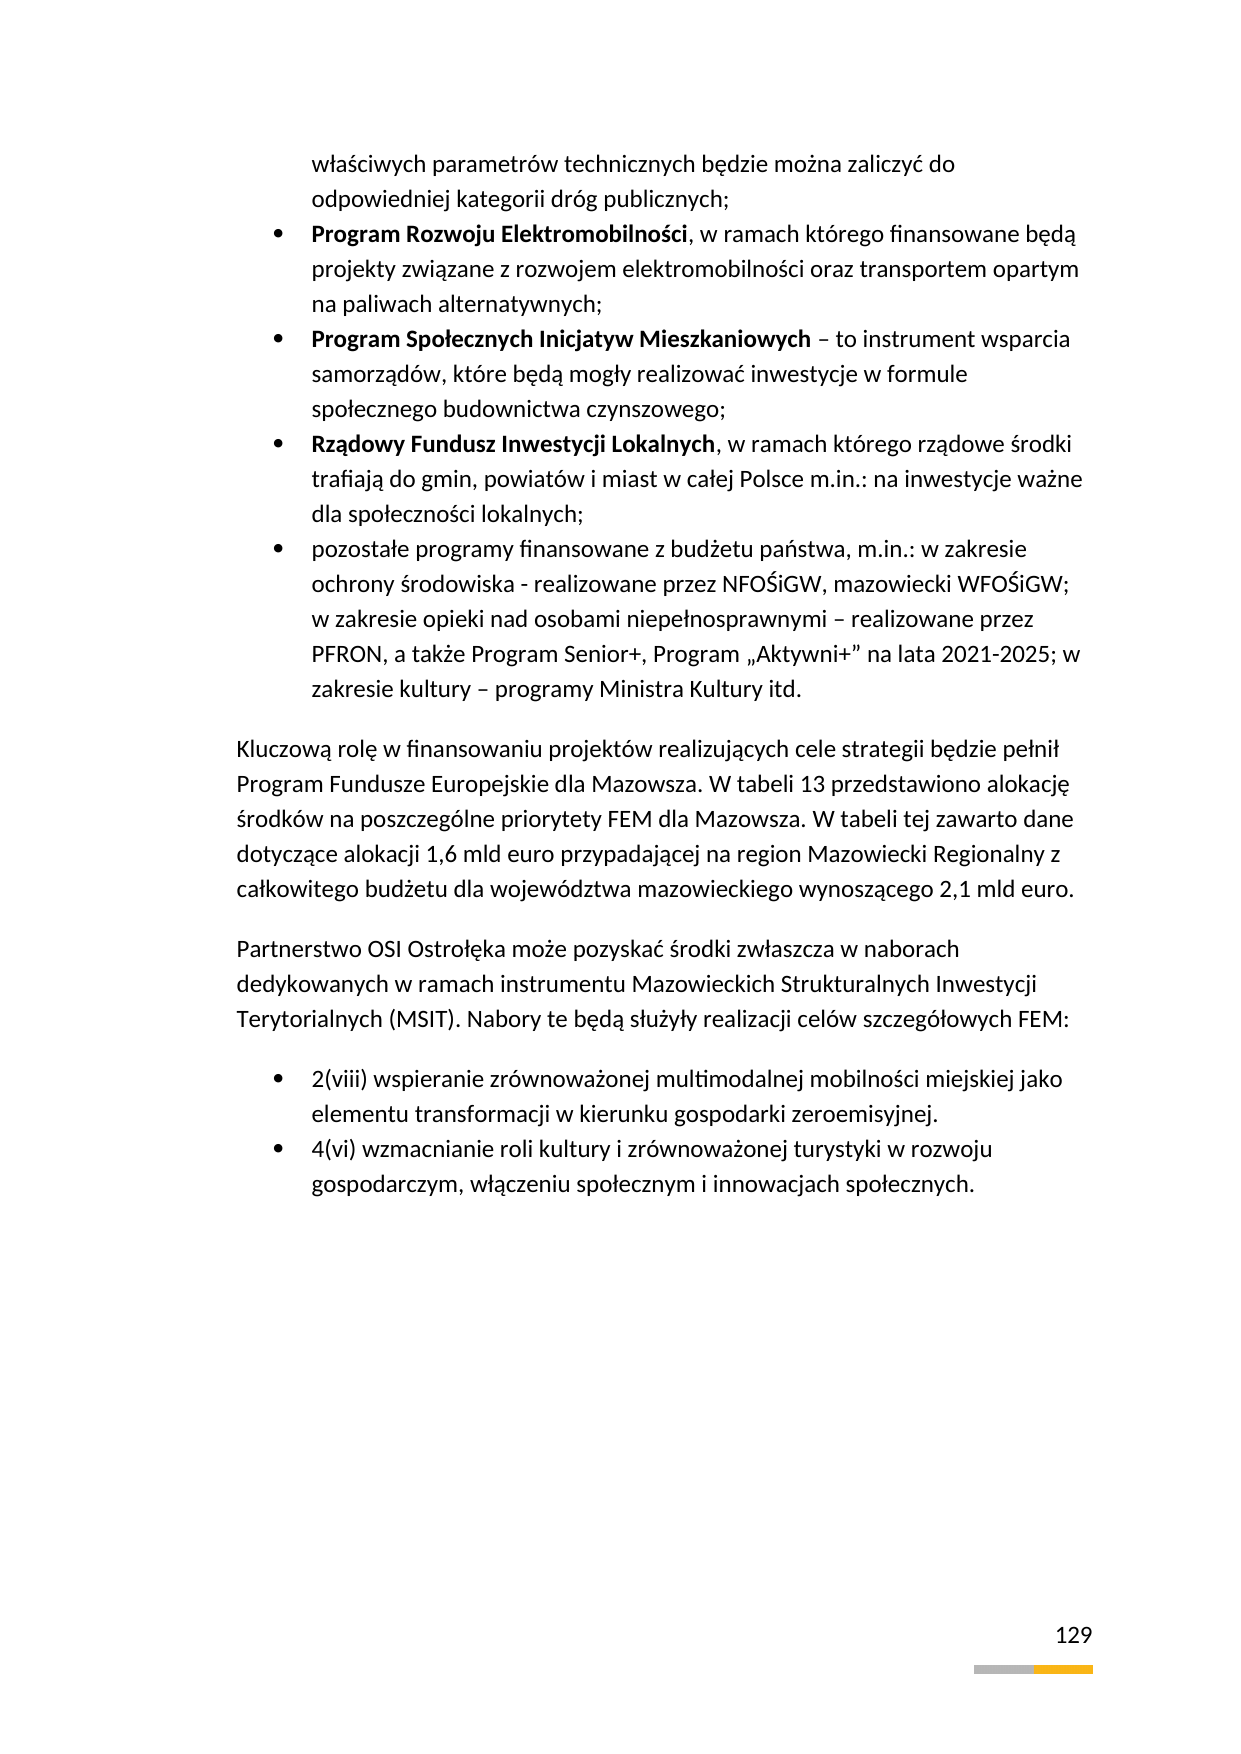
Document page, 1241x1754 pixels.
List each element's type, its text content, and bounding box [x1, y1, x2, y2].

picture [974, 1665, 1093, 1674]
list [274, 148, 1092, 213]
list 2(viii) wspieranie zrównoważonej multimodalnej mobilności miejskiej jako elementu transformacji w kierunku gospodarki zeroemisyjnej. [274, 1063, 1092, 1128]
text Kluczową rolę w finansowaniu projektów realizujących cele strategii będzie pełnił Program Fundusze Europejskie dla Mazowsza. W tabeli 13 przedstawiono alokację środków na poszczególne priorytety FEM dla Mazowsza. W tabeli tej zawarto dane dotyczące alokacji 1,6 mld euro przypadającej na region Mazowiecki Regionalny z całkowitego budżetu dla województwa mazowieckiego wynoszącego 2,1 mld euro. [236, 733, 1092, 903]
text Partnerstwo OSI Ostrołęka może pozyskać środki zwłaszcza w naborach dedykowanych w ramach instrumentu Mazowieckich Strukturalnych Inwestycji Terytorialnych (MSIT). Nabory te będą służyły realizacji celów szczegółowych FEM: [236, 933, 1092, 1033]
list pozostałe programy finansowane z budżetu państwa, m.in.: w zakresie ochrony środowiska - realizowane przez NFOŚiGW, mazowiecki WFOŚiGW; w zakresie opieki nad osobami niepełnosprawnymi – realizowane przez PFRON, a także Program Senior+, Program „Aktywni+” na lata 2021-2025; w zakresie kultury – programy Ministra Kultury itd. [274, 533, 1092, 703]
list Program Rozwoju Elektromobilności, w ramach którego finansowane będą projekty związane z rozwojem elektromobilności oraz transportem opartym na paliwach alternatywnych; [274, 218, 1092, 318]
list 4(vi) wzmacnianie roli kultury i zrównoważonej turystyki w rozwoju gospodarczym, włączeniu społecznym i innowacjach społecznych. [274, 1133, 1092, 1198]
list Rządowy Fundusz Inwestycji Lokalnych, w ramach którego rządowe środki trafiają do gmin, powiatów i miast w całej Polsce m.in.: na inwestycje ważne dla społeczności lokalnych; [274, 428, 1092, 528]
list Program Społecznych Inicjatyw Mieszkaniowych – to instrument wsparcia samorządów, które będą mogły realizować inwestycje w formule społecznego budownictwa czynszowego; [274, 323, 1092, 423]
